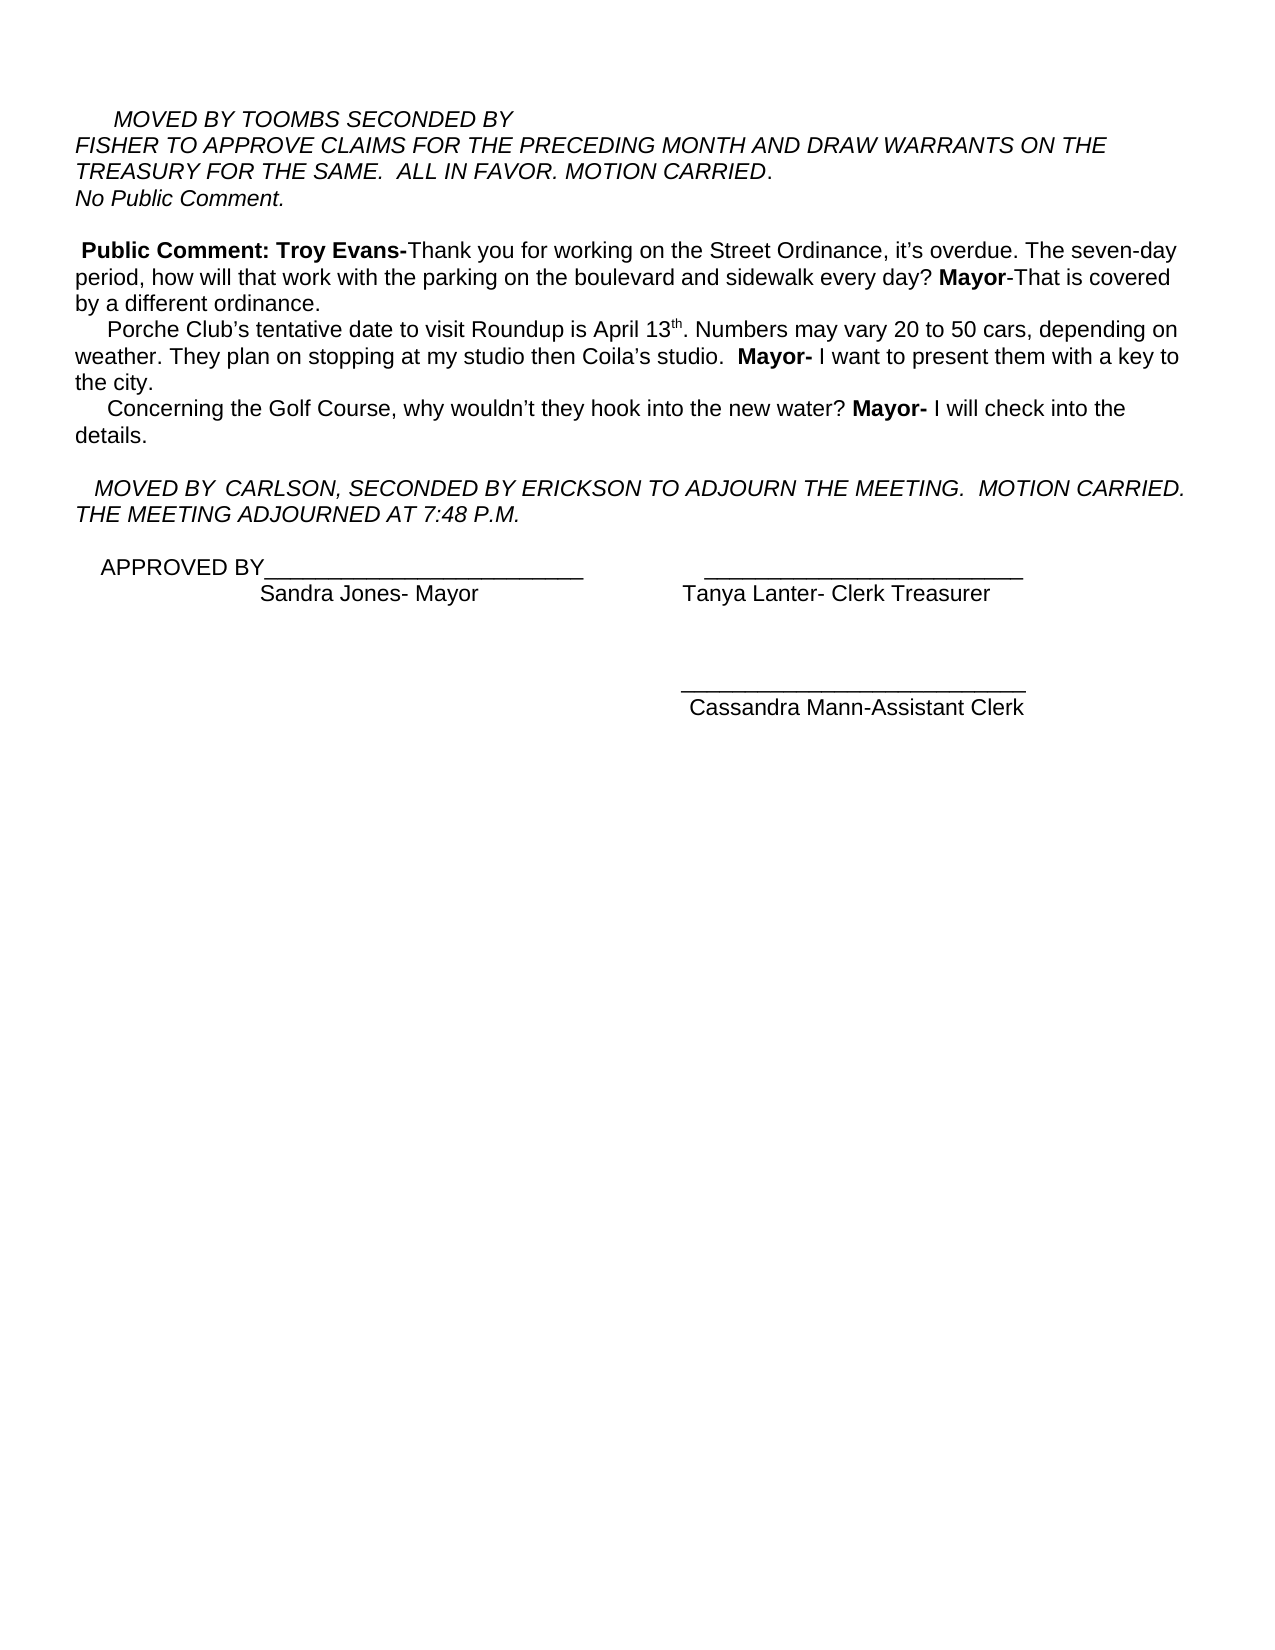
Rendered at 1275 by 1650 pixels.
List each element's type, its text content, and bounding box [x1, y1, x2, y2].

text APPROVED BY_________________________ _________________________ [75, 553, 1200, 580]
text Concerning the Golf Course, why wouldn’t they hook into the new water? Mayor- I will check into the details. [75, 395, 1200, 448]
text THE MEETING ADJOURNED AT 7:48 P.M. [75, 501, 1200, 527]
text Sandra Jones- Mayor Tanya Lanter- Clerk Treasurer [75, 580, 1200, 606]
text FISHER TO APPROVE CLAIMS FOR THE PRECEDING MONTH AND DRAW WARRANTS ON THE TREASURY FOR THE SAME. ALL IN FAVOR. MOTION CARRIED. [75, 132, 1237, 184]
text Cassandra Mann-Assistant Clerk [75, 694, 1200, 720]
text MOVED BY TOOMBS SECONDED BY [75, 106, 1237, 132]
text ___________________________ [75, 667, 1200, 694]
text Porche Club’s tentative date to visit Roundup is April 13th. Numbers may vary 20 to 50 cars, depending on weather. They plan on stopping at my studio then Coila’s studio. Mayor- I want to present them with a key to the city. [75, 316, 1200, 395]
text MOVED BY CARLSON, SECONDED BY ERICKSON TO ADJOURN THE MEETING. MOTION CARRIED. [75, 474, 1200, 501]
text Public Comment: Troy Evans-Thank you for working on the Street Ordinance, it’s overdue. The seven-day period, how will that work with the parking on the boulevard and sidewalk every day? Mayor-That is covered by a different ordinance. [75, 237, 1200, 316]
text No Public Comment. [75, 184, 1200, 211]
